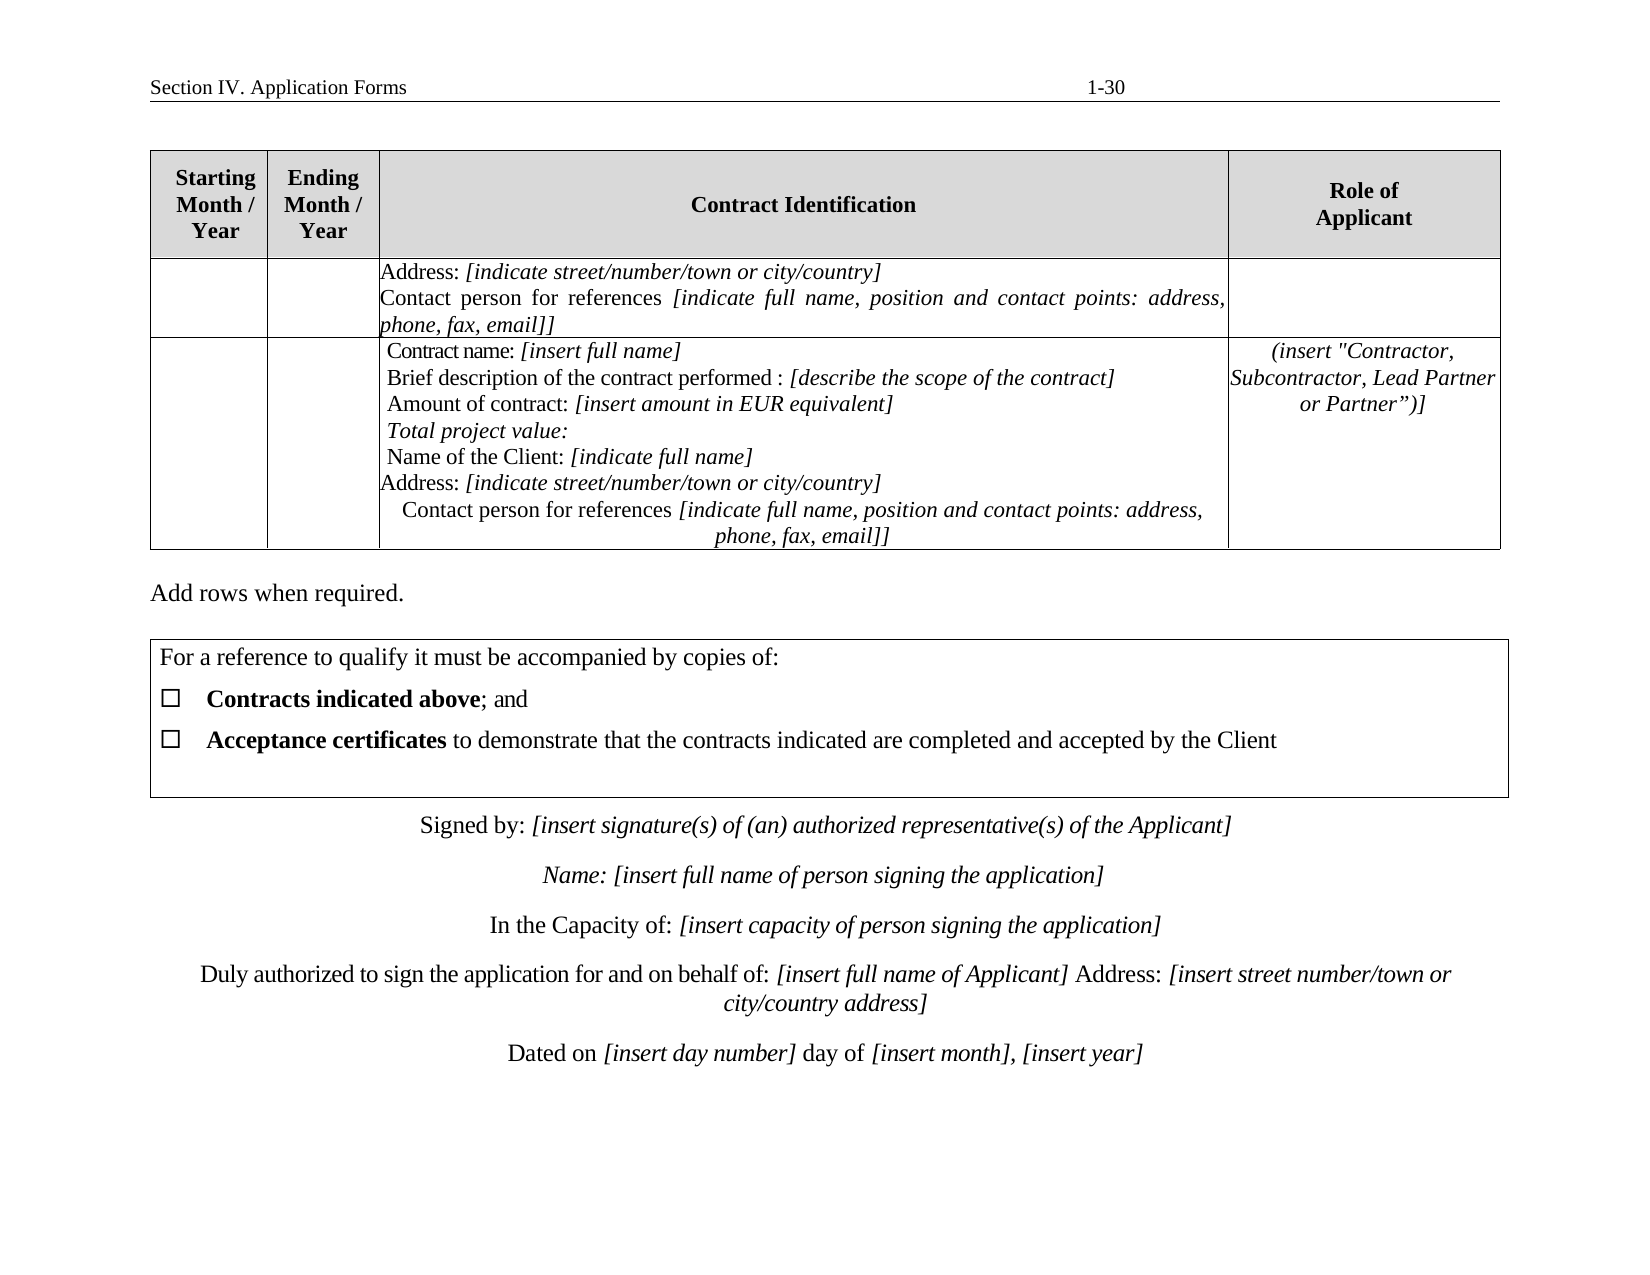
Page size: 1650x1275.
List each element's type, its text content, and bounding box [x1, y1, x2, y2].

text In the Capacity of: [insert capacity of person signing the application] [154, 910, 1500, 938]
table_header Ending Month / Year [268, 151, 379, 257]
text Duly authorized to sign the application for and on behalf of: [insert full name of Applicant] Address: [insert street number/town or city/country address] [154, 959, 1500, 1017]
table_cell (insert "Contractor, Subcontractor, Lead Partner or Partner”)] [1229, 338, 1500, 548]
table_cell [268, 259, 379, 337]
text Add rows when required. [150, 578, 1500, 606]
text For a reference to qualify it must be accompanied by copies of: [151, 640, 1508, 671]
table_header Starting Month / Year [151, 151, 267, 257]
table_header Role of Applicant [1229, 151, 1500, 257]
table_cell [268, 338, 379, 548]
table_cell [151, 259, 267, 337]
text Signed by: [insert signature(s) of (an) authorized representative(s) of the Applicant] [154, 811, 1500, 839]
text Dated on [insert day number] day of [insert month], [insert year] [154, 1038, 1500, 1066]
table_cell [151, 338, 267, 548]
text Contracts indicated above; and [151, 681, 1508, 712]
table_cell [380, 259, 1228, 337]
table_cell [1229, 259, 1500, 337]
table_header Contract Identification [380, 151, 1228, 257]
text Acceptance certificates to demonstrate that the contracts indicated are completed and accepted by the Client [151, 722, 1508, 754]
text Name: [insert full name of person signing the application] [150, 860, 1500, 889]
